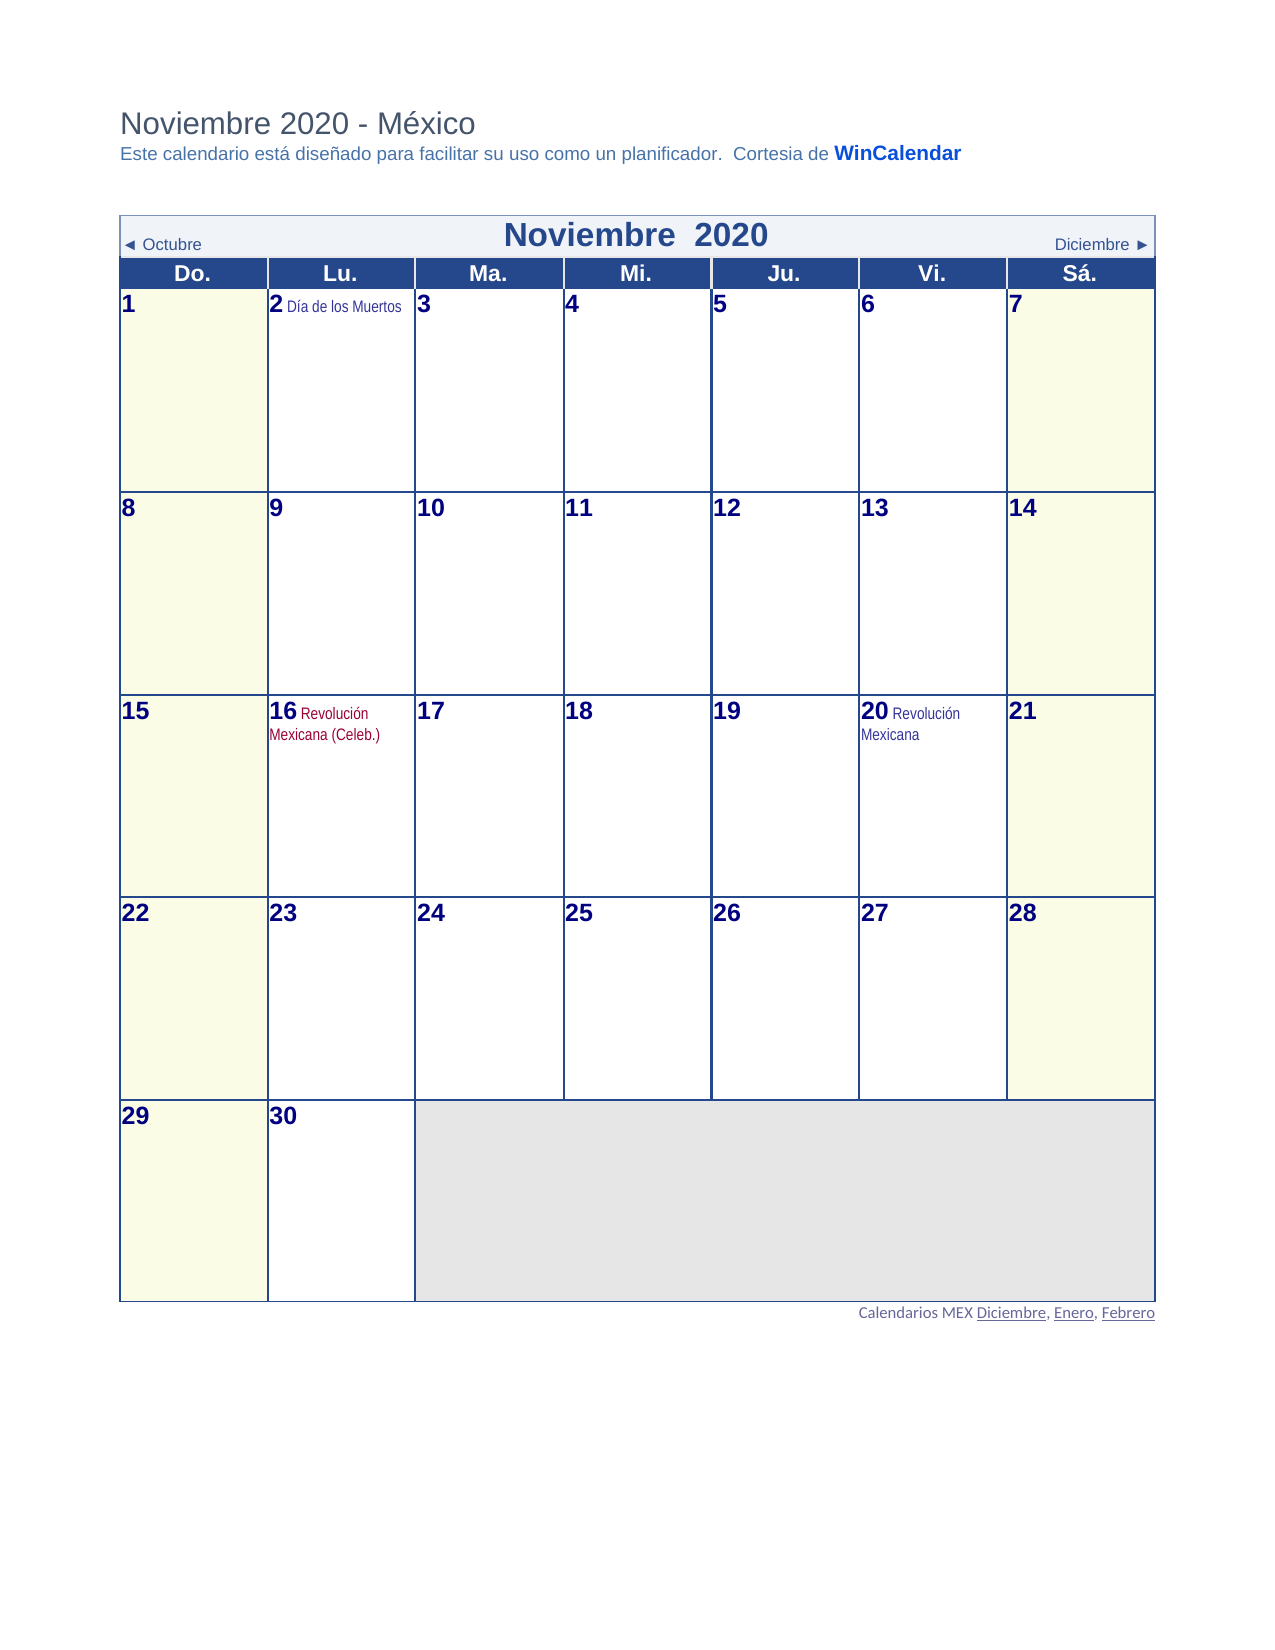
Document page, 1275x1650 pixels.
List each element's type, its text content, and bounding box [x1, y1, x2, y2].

table_cell 16 Revolución Mexicana (Celeb.) [269, 696, 414, 896]
table_cell 21 [1008, 696, 1154, 896]
table_cell Do. [121, 258, 267, 289]
text Calendarios MEX Diciembre, Enero, Febrero [120, 1302, 1155, 1322]
text Noviembre 2020 - México Este calendario está diseñado para facilitar su uso como un planificador. Cortesia de WinCalendar [120, 105, 1155, 193]
table_cell 6 [860, 289, 1006, 491]
table_cell 15 [121, 696, 267, 896]
table_cell 22 [121, 898, 267, 1099]
table_cell 29 [121, 1101, 267, 1301]
table_cell 30 [269, 1101, 414, 1301]
table_cell 7 [1008, 289, 1154, 491]
table_cell 13 [860, 493, 1006, 694]
table_cell 27 [860, 898, 1006, 1099]
table_cell 28 [1008, 898, 1154, 1099]
table_cell 25 [565, 898, 710, 1099]
table_cell 1 [121, 289, 267, 491]
table_cell 19 [713, 696, 858, 896]
table_cell 5 [713, 289, 858, 491]
table_cell 11 [565, 493, 710, 694]
table_cell Ma. [416, 258, 563, 289]
table_cell 8 [121, 493, 267, 694]
table_cell 14 [1008, 493, 1154, 694]
table_cell Mi. [565, 258, 710, 289]
table_header Noviembre 2020 [268, 216, 1007, 256]
table_cell 4 [565, 289, 710, 491]
table_cell 3 [416, 289, 563, 491]
table_cell 24 [416, 898, 563, 1099]
table_cell Ju. [713, 258, 858, 289]
table_cell Sá. [1008, 258, 1154, 289]
table_cell 20 Revolución Mexicana [860, 696, 1006, 896]
table_cell 23 [269, 898, 414, 1099]
table_cell 10 [416, 493, 563, 694]
table_cell 12 [713, 493, 858, 694]
table_cell Vi. [860, 258, 1006, 289]
table_cell [416, 1101, 1154, 1301]
table_cell Lu. [269, 258, 414, 289]
table_cell 17 [416, 696, 563, 896]
table_header Diciembre ► [1007, 216, 1154, 256]
table_header ◄ Octubre [121, 216, 268, 256]
table_cell 9 [269, 493, 414, 694]
table_cell 26 [713, 898, 858, 1099]
table_cell 2 Día de los Muertos [269, 289, 414, 491]
table_cell 18 [565, 696, 710, 896]
